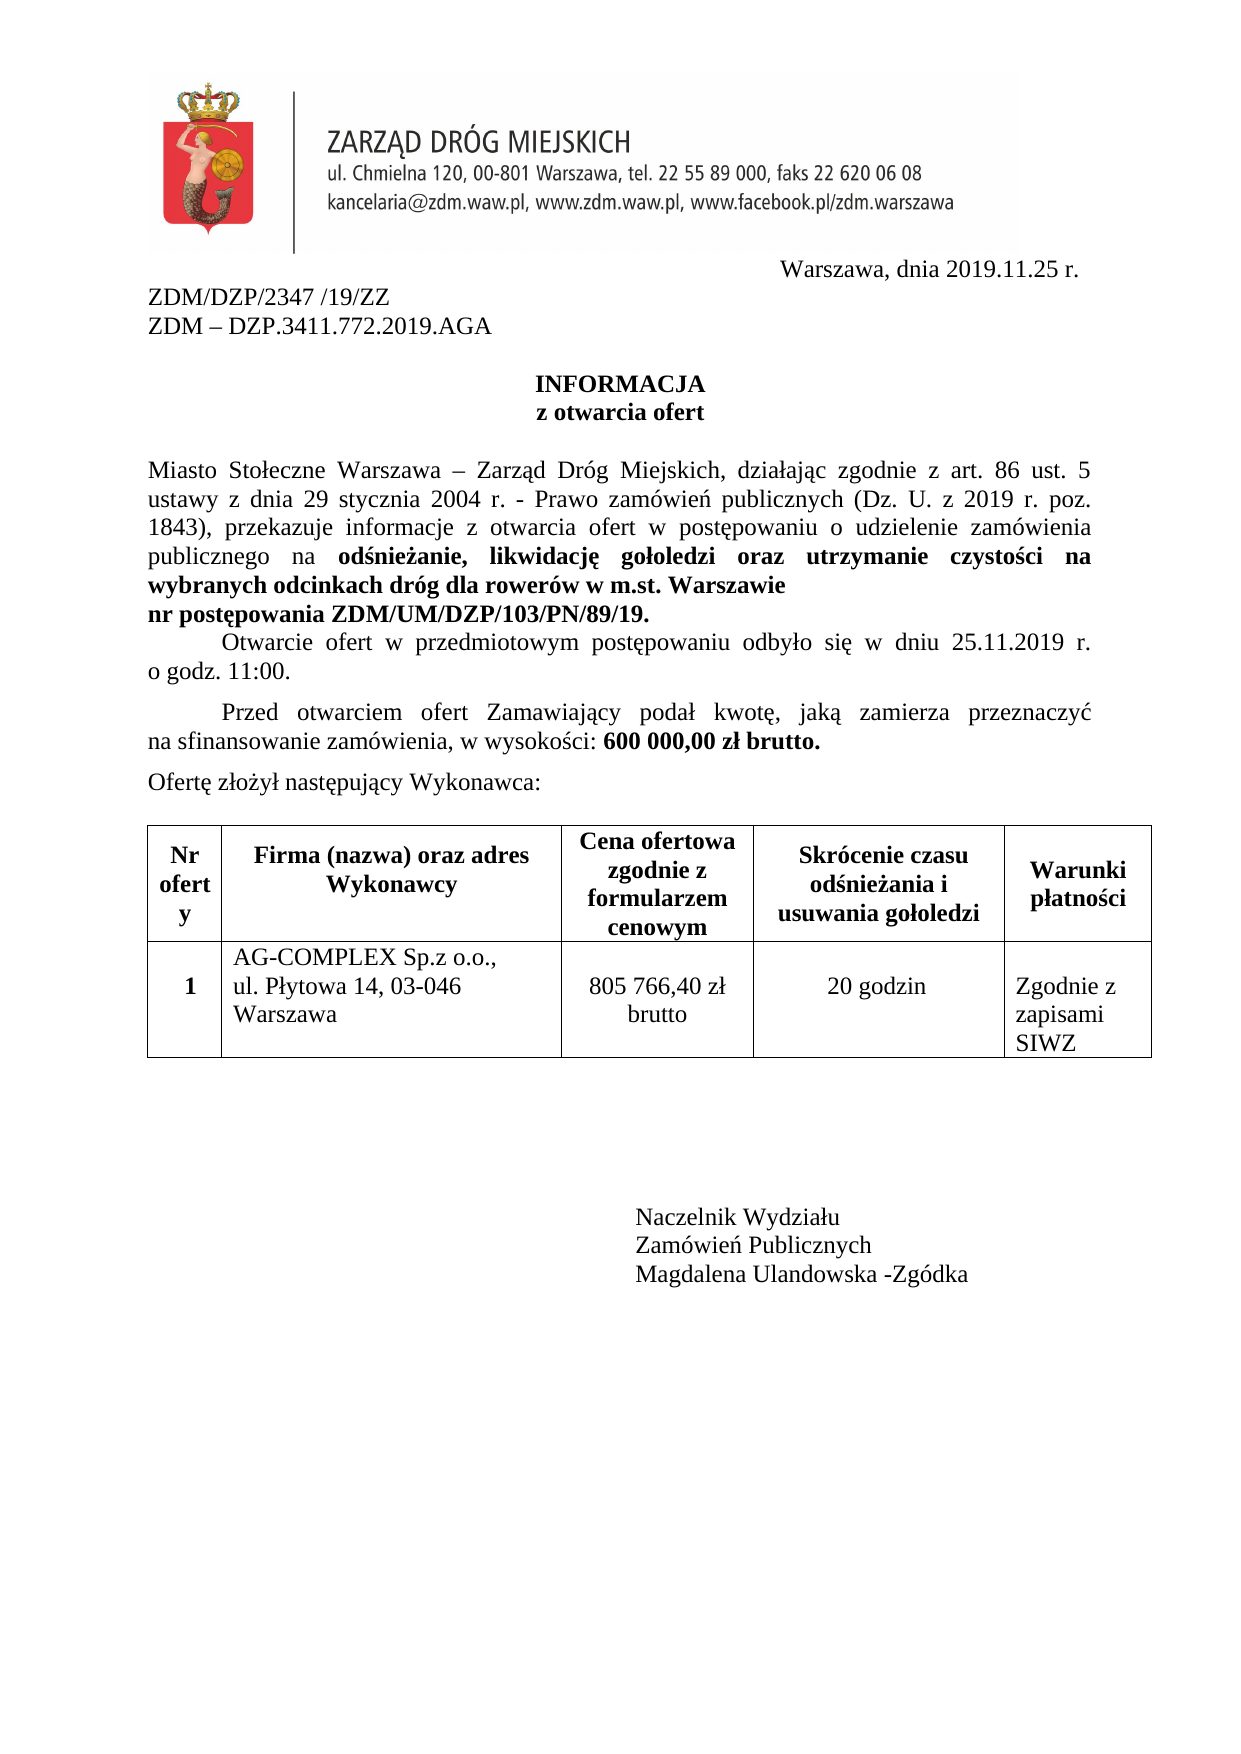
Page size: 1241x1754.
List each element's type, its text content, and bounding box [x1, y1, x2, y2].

text ZDM – DZP.3411.772.2019.AGA [148, 311, 1092, 340]
table_header Nr oferty [148, 826, 221, 941]
table_cell Zgodnie z zapisami SIWZ [1005, 942, 1151, 1057]
table_header Skrócenie czasu odśnieżania i usuwania gołoledzi [754, 826, 1004, 941]
table_cell 20 godzin [754, 942, 1004, 1057]
table_header Cena ofertowa zgodnie z formularzem cenowym [562, 826, 753, 941]
text Zamówień Publicznych [148, 1231, 1092, 1259]
text Warszawa, dnia 2019.11.25 r. [148, 254, 1092, 282]
text Przed otwarciem ofert Zamawiający podał kwotę, jaką zamierza przeznaczyć na sfinansowanie zamówienia, w wysokości: 600 000,00 zł brutto. [148, 697, 1092, 755]
picture [147, 73, 1019, 254]
table_cell AG-COMPLEX Sp.z o.o., ul. Płytowa 14, 03-046 Warszawa [222, 942, 561, 1057]
subtitle INFORMACJA [148, 369, 1092, 397]
text ZDM/DZP/2347 /19/ZZ [148, 282, 1092, 311]
table_cell 805 766,40 zł brutto [562, 942, 753, 1057]
table_header Warunki płatności [1005, 826, 1151, 941]
text Otwarcie ofert w przedmiotowym postępowaniu odbyło się w dniu 25.11.2019 r. o godz. 11:00. [148, 627, 1092, 685]
text Naczelnik Wydziału [148, 1202, 1092, 1231]
text Miasto Stołeczne Warszawa – Zarząd Dróg Miejskich, działając zgodnie z art. 86 ust. 5 ustawy z dnia 29 stycznia 2004 r. - Prawo zamówień publicznych (Dz. U. z 2019 r. poz. 1843), przekazuje informacje z otwarcia ofert w postępowaniu o udzielenie zamówienia publicznego na odśnieżanie, likwidację gołoledzi oraz utrzymanie czystości na wybranych odcinkach dróg dla rowerów w m.st. Warszawie [148, 455, 1092, 599]
text z otwarcia ofert [148, 397, 1092, 426]
table_cell 1 [148, 942, 221, 1057]
table_header Firma (nazwa) oraz adres Wykonawcy [222, 826, 561, 941]
text Ofertę złożył następujący Wykonawca: [148, 767, 1092, 796]
text nr postępowania ZDM/UM/DZP/103/PN/89/19. [148, 599, 1092, 627]
text Magdalena Ulandowska -Zgódka [148, 1259, 1092, 1288]
